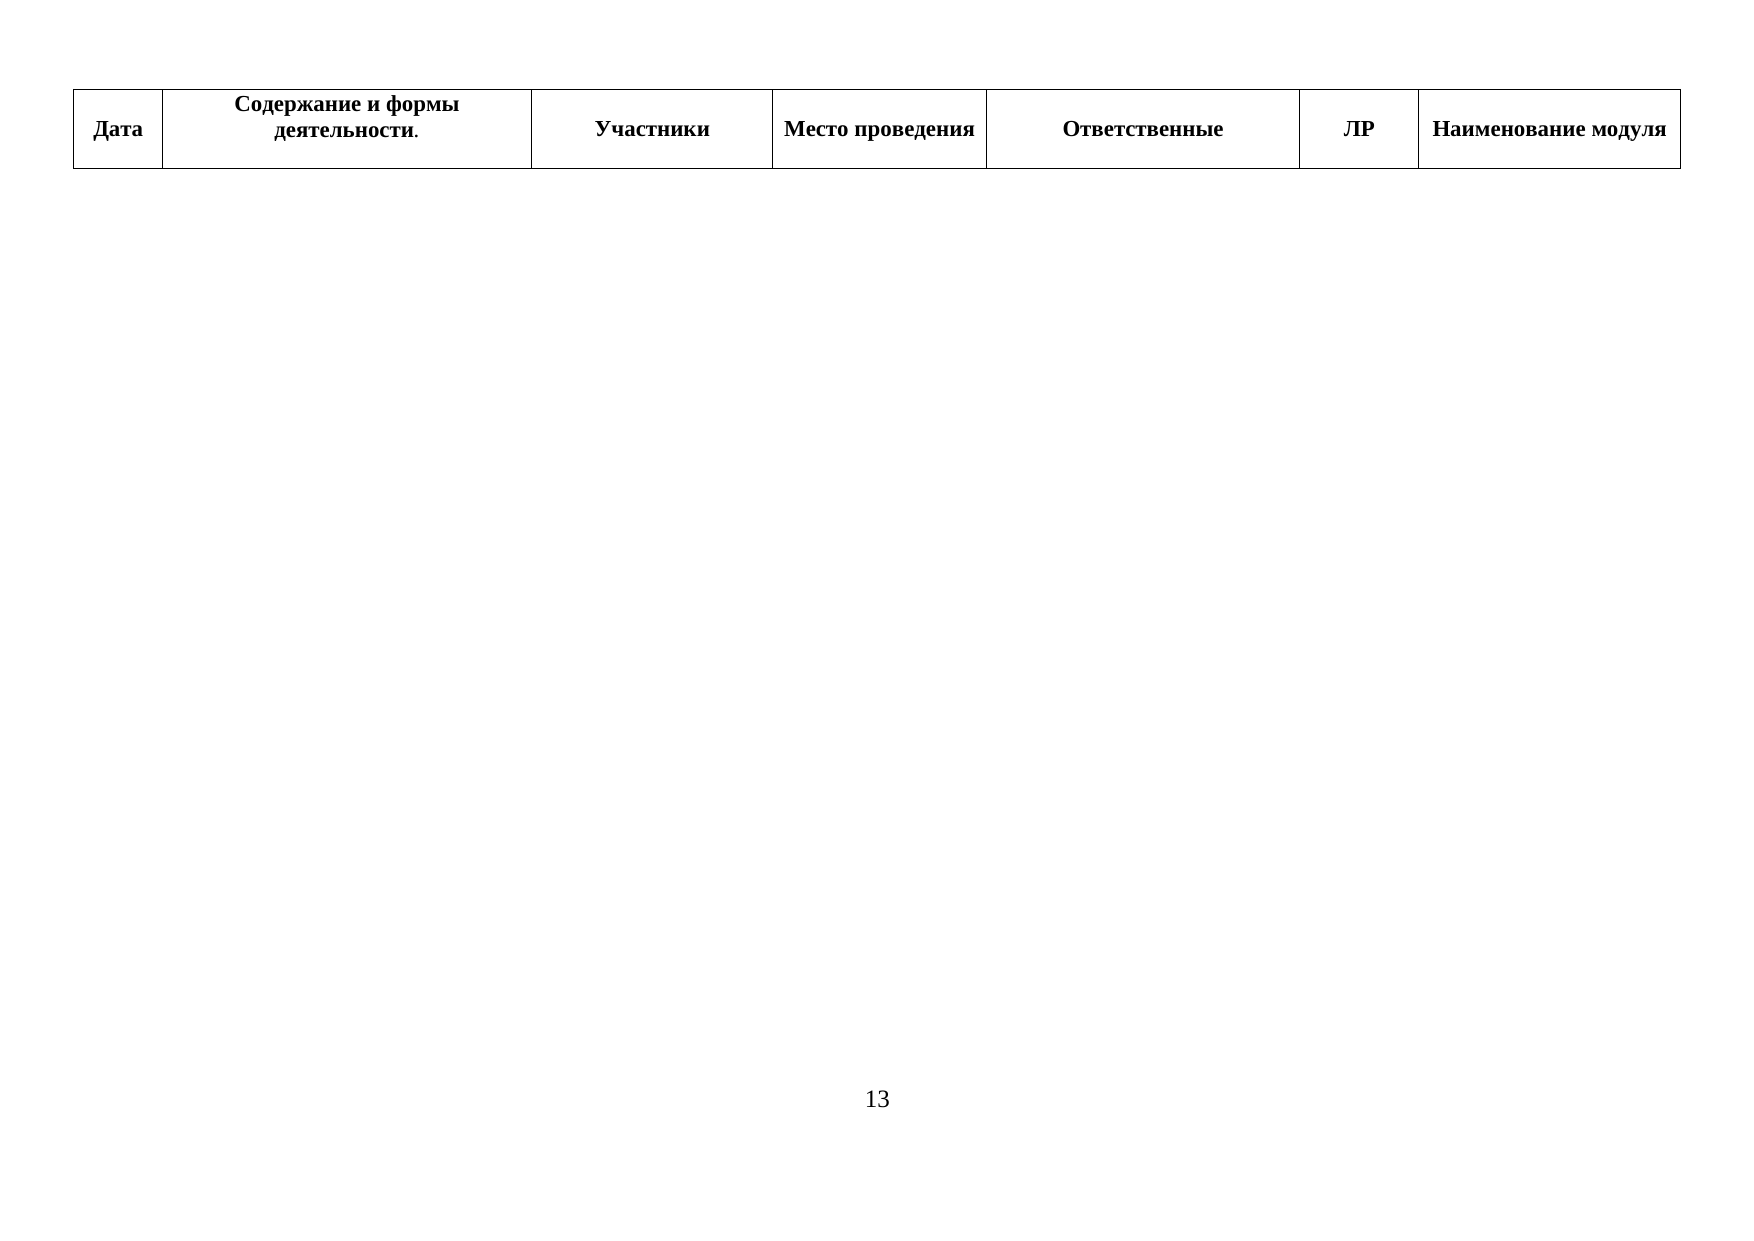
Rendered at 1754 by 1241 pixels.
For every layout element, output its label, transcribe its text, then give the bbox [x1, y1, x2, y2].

table_header Содержание и формы деятельности. [163, 90, 531, 167]
table_header Дата [74, 90, 162, 167]
table_header ЛР [1300, 90, 1418, 167]
table_header Участники [532, 90, 772, 167]
table_header Наименование модуля [1419, 90, 1680, 167]
table_header Ответственные [987, 90, 1299, 167]
table_header Место проведения [773, 90, 986, 167]
